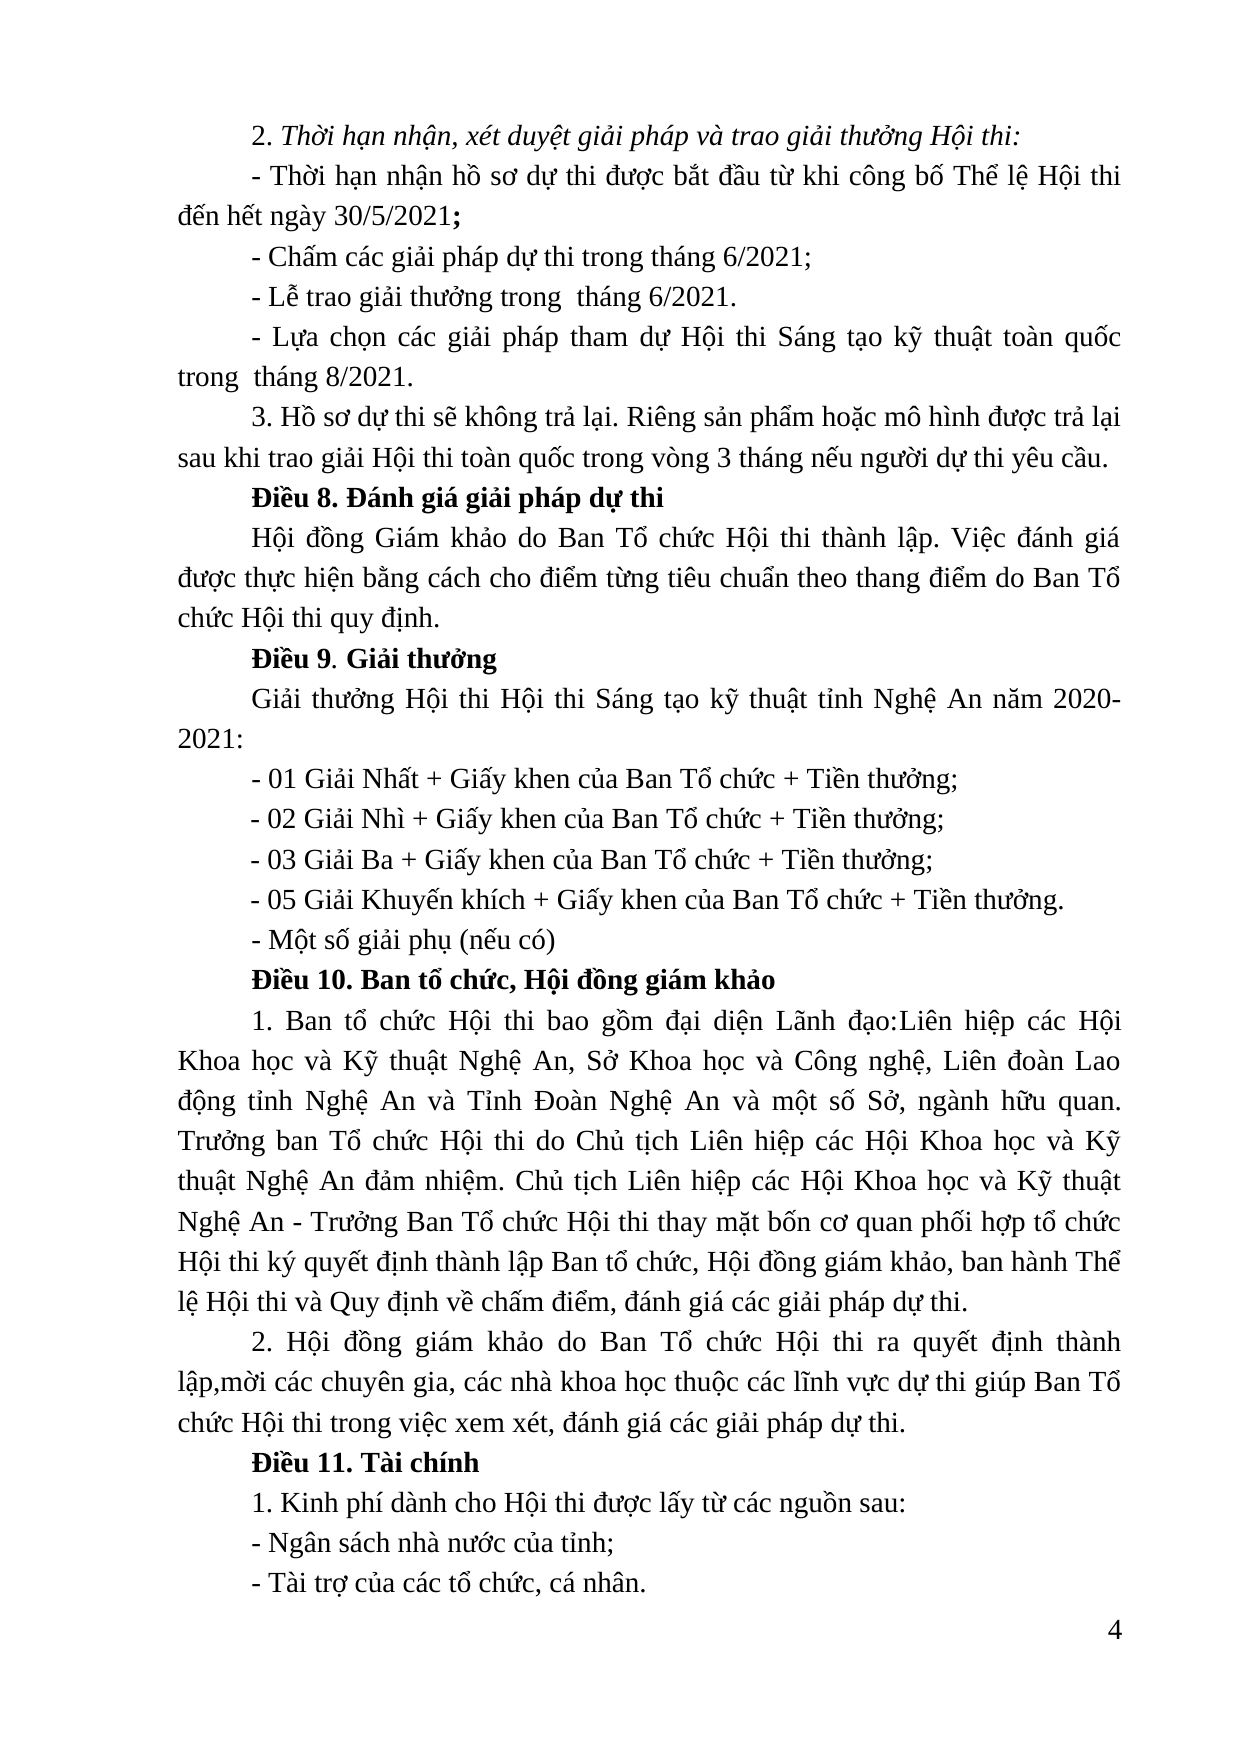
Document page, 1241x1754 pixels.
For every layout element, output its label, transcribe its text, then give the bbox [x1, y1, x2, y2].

text - Một số giải phụ (nếu có) [177, 922, 1122, 956]
text Điều 9. Giải thưởng [177, 641, 1122, 674]
text - Thời hạn nhận hồ sơ dự thi được bắt đầu từ khi công bố Thể lệ Hội thi đến hết ngày 30/5/2021; [177, 158, 1122, 232]
text - Lễ trao giải thưởng trong tháng 6/2021. [177, 279, 1122, 312]
text - 03 Giải Ba + Giấy khen của Ban Tổ chức + Tiền thưởng; [177, 842, 1122, 875]
text - Chấm các giải pháp dự thi trong tháng 6/2021; [177, 239, 1122, 272]
text 1. Kinh phí dành cho Hội thi được lấy từ các nguồn sau: [177, 1485, 1122, 1519]
text Giải thưởng Hội thi Hội thi Sáng tạo kỹ thuật tỉnh Nghệ An năm 2020-2021: [177, 681, 1122, 755]
text Điều 10. Ban tổ chức, Hội đồng giám khảo [177, 962, 1122, 996]
text 2. Hội đồng giám khảo do Ban Tổ chức Hội thi ra quyết định thành lập,mời các chuyên gia, các nhà khoa học thuộc các lĩnh vực dự thi giúp Ban Tổ chức Hội thi trong việc xem xét, đánh giá các giải pháp dự thi. [177, 1324, 1122, 1438]
text Hội đồng Giám khảo do Ban Tổ chức Hội thi thành lập. Việc đánh giá được thực hiện bằng cách cho điểm từng tiêu chuẩn theo thang điểm do Ban Tổ chức Hội thi quy định. [177, 520, 1122, 634]
text - Tài trợ của các tổ chức, cá nhân. [177, 1566, 1122, 1599]
text - 01 Giải Nhất + Giấy khen của Ban Tổ chức + Tiền thưởng; [177, 761, 1122, 795]
text - Ngân sách nhà nước của tỉnh; [177, 1525, 1122, 1559]
text 3. Hồ sơ dự thi sẽ không trả lại. Riêng sản phẩm hoặc mô hình được trả lại sau khi trao giải Hội thi toàn quốc trong vòng 3 tháng nếu người dự thi yêu cầu. [177, 399, 1122, 473]
text Điều 8. Đánh giá giải pháp dự thi [177, 480, 1122, 513]
text - 05 Giải Khuyến khích + Giấy khen của Ban Tổ chức + Tiền thưởng. [177, 882, 1122, 916]
text - 02 Giải Nhì + Giấy khen của Ban Tổ chức + Tiền thưởng; [177, 802, 1122, 835]
text Điều 11. Tài chính [177, 1445, 1122, 1478]
text 1. Ban tổ chức Hội thi bao gồm đại diện Lãnh đạo:Liên hiệp các Hội Khoa học và Kỹ thuật Nghệ An, Sở Khoa học và Công nghệ, Liên đoàn Lao động tỉnh Nghệ An và Tỉnh Đoàn Nghệ An và một số Sở, ngành hữu quan. Trưởng ban Tổ chức Hội thi do Chủ tịch Liên hiệp các Hội Khoa học và Kỹ thuật Nghệ An đảm nhiệm. Chủ tịch Liên hiệp các Hội Khoa học và Kỹ thuật Nghệ An - Trưởng Ban Tổ chức Hội thi thay mặt bốn cơ quan phối hợp tổ chức Hội thi ký quyết định thành lập Ban tổ chức, Hội đồng giám khảo, ban hành Thể lệ Hội thi và Quy định về chấm điểm, đánh giá các giải pháp dự thi. [177, 1003, 1122, 1318]
text 2. Thời hạn nhận, xét duyệt giải pháp và trao giải thưởng Hội thi: [177, 118, 1122, 152]
text - Lựa chọn các giải pháp tham dự Hội thi Sáng tạo kỹ thuật toàn quốc trong tháng 8/2021. [177, 319, 1122, 393]
